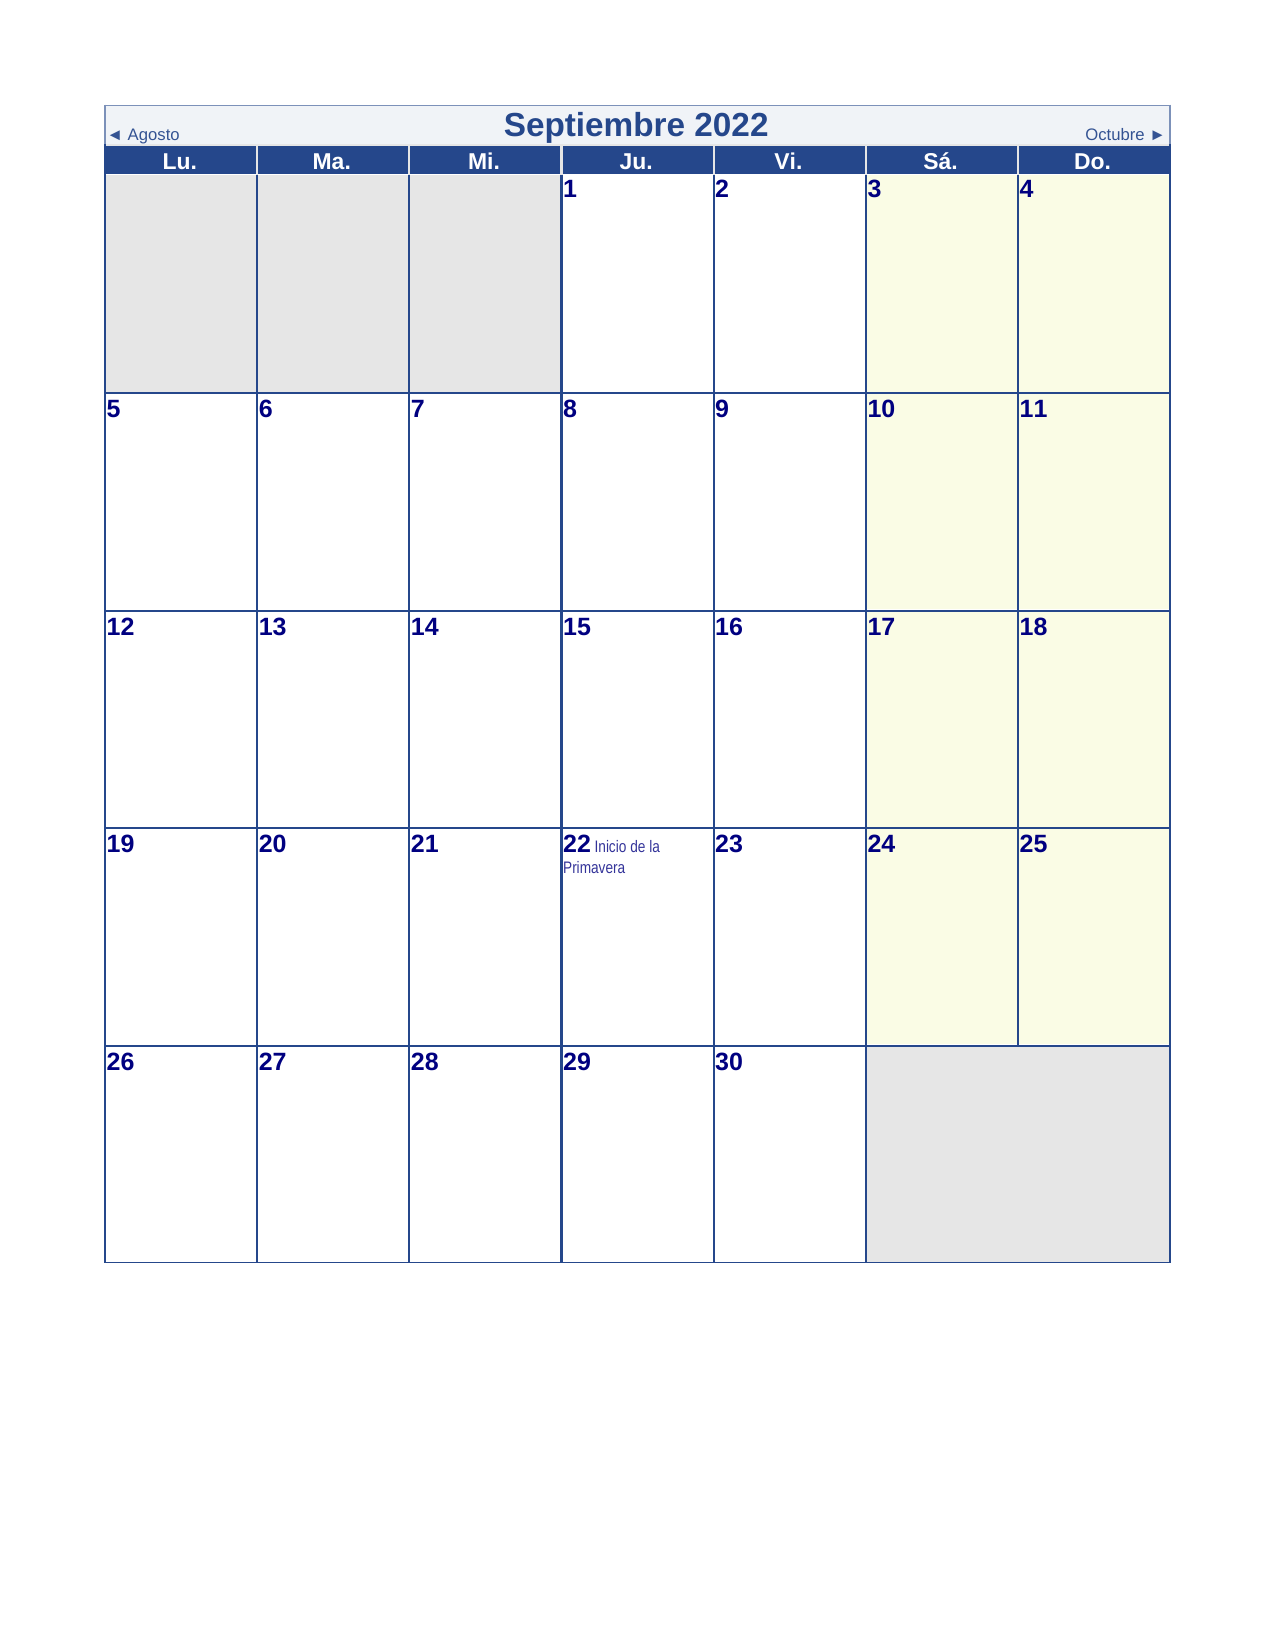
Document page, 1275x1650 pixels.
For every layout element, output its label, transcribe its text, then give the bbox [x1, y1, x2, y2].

table_cell 25 [1019, 829, 1169, 1044]
table_cell [410, 175, 560, 392]
table_cell 15 [563, 612, 713, 827]
table_cell 17 [867, 612, 1017, 827]
table_cell 29 [563, 1047, 713, 1262]
table_cell 23 [715, 829, 865, 1044]
table_cell Ju. [563, 146, 713, 174]
table_cell [106, 175, 256, 392]
table_cell 5 [106, 394, 256, 609]
table_cell 18 [1019, 612, 1169, 827]
table_cell 3 [867, 175, 1017, 392]
table_cell 27 [258, 1047, 408, 1262]
table_cell [258, 175, 408, 392]
table_cell 9 [715, 394, 865, 609]
table_cell Do. [1019, 146, 1169, 174]
table_cell 1 [563, 175, 713, 392]
table_cell Lu. [106, 146, 256, 174]
table_cell Vi. [715, 146, 865, 174]
table_cell 8 [563, 394, 713, 609]
table_header Octubre ► [1018, 106, 1169, 144]
table_cell 24 [867, 829, 1017, 1044]
table_cell 20 [258, 829, 408, 1044]
table_cell 19 [106, 829, 256, 1044]
table_cell 2 [715, 175, 865, 392]
table_cell 14 [410, 612, 560, 827]
table_cell [867, 1047, 1169, 1262]
table_cell 6 [258, 394, 408, 609]
table_cell 12 [106, 612, 256, 827]
table_cell 26 [106, 1047, 256, 1262]
table_cell 11 [1019, 394, 1169, 609]
table_cell 21 [410, 829, 560, 1044]
table_cell 4 [1019, 175, 1169, 392]
table_cell Mi. [410, 146, 560, 174]
table_cell 30 [715, 1047, 865, 1262]
table_cell 13 [258, 612, 408, 827]
table_cell 7 [410, 394, 560, 609]
table_cell 16 [715, 612, 865, 827]
table_cell Sá. [867, 146, 1017, 174]
table_cell 28 [410, 1047, 560, 1262]
table_header ◄ Agosto [106, 106, 257, 144]
table_cell 22 Inicio de la Primavera [563, 829, 713, 1044]
table_cell 10 [867, 394, 1017, 609]
table_cell Ma. [258, 146, 408, 174]
table_header Septiembre 2022 [257, 106, 1018, 144]
